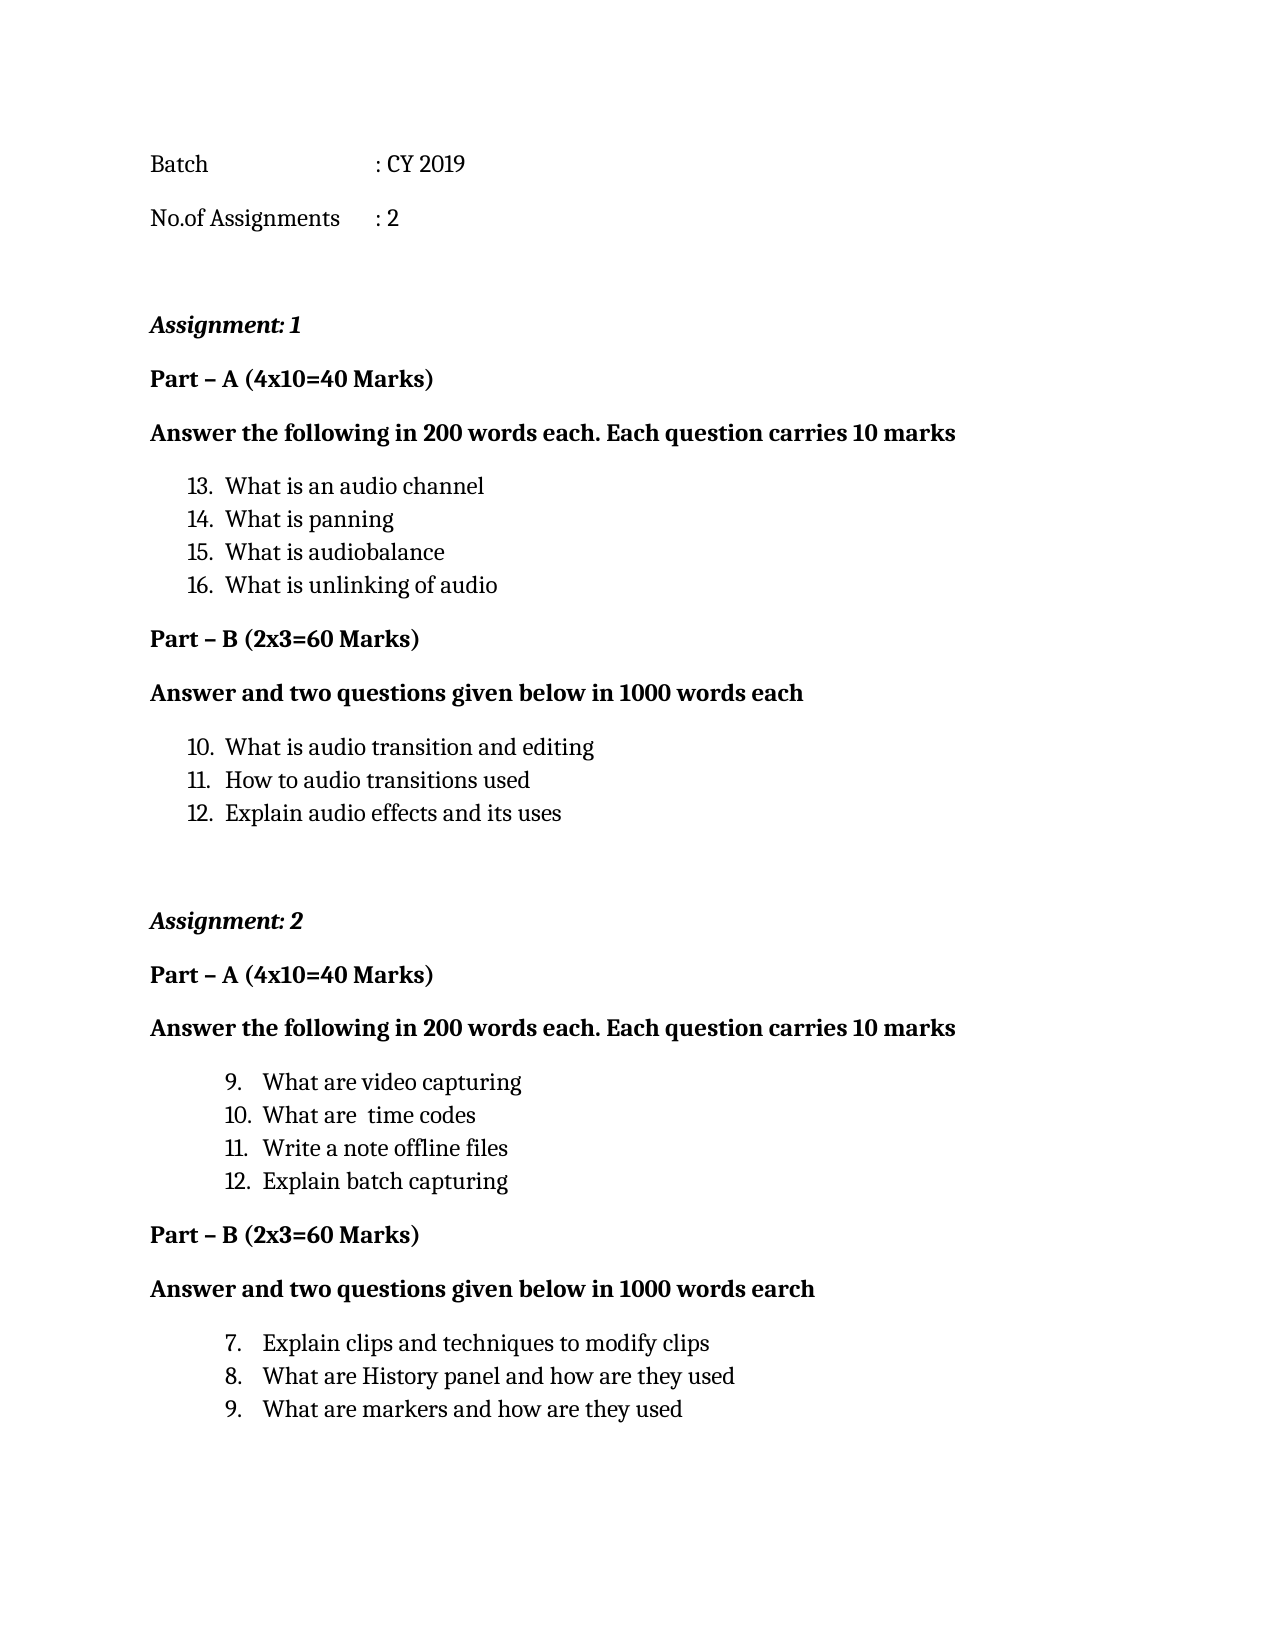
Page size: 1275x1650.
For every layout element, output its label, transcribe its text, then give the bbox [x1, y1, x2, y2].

text Assignment: 1 [150, 311, 1125, 339]
text Assignment: 2 [150, 907, 1125, 935]
list What is panning [187, 505, 1125, 534]
list Explain batch capturing [225, 1167, 1125, 1196]
list What are History panel and how are they used [225, 1362, 1125, 1391]
text Part – B (2x3=60 Marks) [150, 625, 1125, 654]
list Explain clips and techniques to modify clips [225, 1329, 1125, 1358]
list What are video capturing [225, 1068, 1125, 1097]
list What are markers and how are they used [225, 1395, 1125, 1424]
text Answer and two questions given below in 1000 words each [150, 679, 1125, 708]
list What is audio transition and editing [187, 733, 1125, 762]
text Batch : CY 2019 [150, 150, 1125, 179]
list What is audiobalance [187, 538, 1125, 567]
list What is an audio channel [187, 472, 1125, 501]
list What is unlinking of audio [187, 571, 1125, 600]
text Part – A (4x10=40 Marks) [150, 961, 1125, 989]
text Answer the following in 200 words each. Each question carries 10 marks [150, 418, 1125, 447]
list Write a note offline files [225, 1134, 1125, 1163]
text No.of Assignments : 2 [150, 204, 1125, 233]
list How to audio transitions used [187, 766, 1125, 795]
text Answer the following in 200 words each. Each question carries 10 marks [150, 1014, 1125, 1043]
text Part – A (4x10=40 Marks) [150, 364, 1125, 393]
list What are time codes [225, 1101, 1125, 1130]
text Part – B (2x3=60 Marks) [150, 1221, 1125, 1250]
list Explain audio effects and its uses [187, 799, 1125, 828]
text Answer and two questions given below in 1000 words earch [150, 1275, 1125, 1304]
